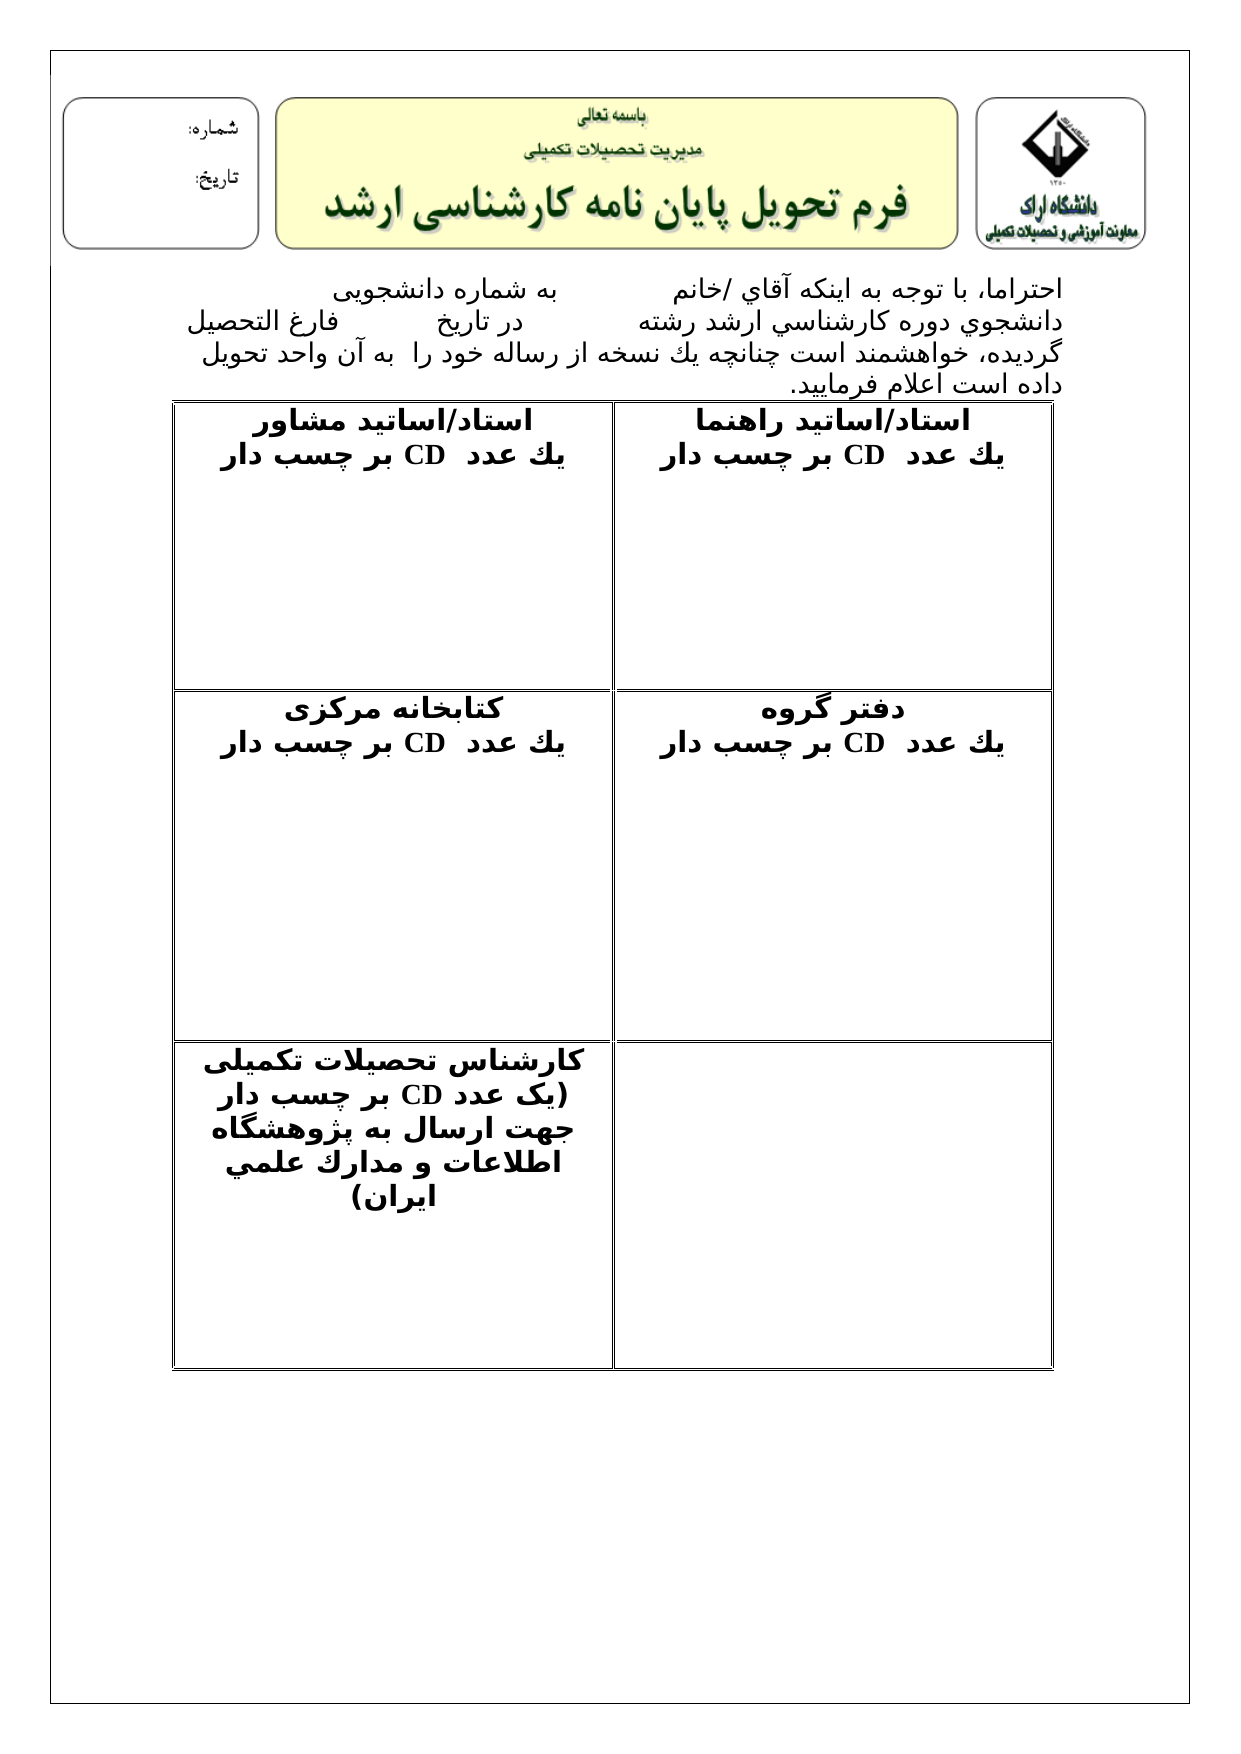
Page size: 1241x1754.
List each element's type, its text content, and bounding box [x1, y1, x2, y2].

text احتراما، با توجه به اينكه آقاي /خانم به شماره دانشجویی دانشجوي دوره كارشناسي ارشد رشته در تاريخ فارغ التحصيل گرديده، خواهشمند است چنانچه يك نسخه از رساله خود را به آن واحد تحويل داده است اعلام فرماييد. [177, 266, 1063, 400]
table_header استاد/اساتید راهنما يك عدد CD بر چسب دار [613, 401, 1053, 688]
table_cell [613, 1040, 1053, 1368]
table_cell دفتر گروه يك عدد CD بر چسب دار [615, 689, 1051, 1040]
picture [50, 75, 1172, 266]
table_cell کتابخانه مرکزی يك عدد CD بر چسب دار [175, 689, 612, 1040]
table_header استاد/اساتید مشاور يك عدد CD بر چسب دار [174, 403, 612, 688]
table_cell کارشناس تحصيلات تکميلی (یک عدد CD بر چسب دار جهت ارسال به پژوهشگاه اطلاعات و مدارك علمي ايران) [174, 1040, 613, 1368]
